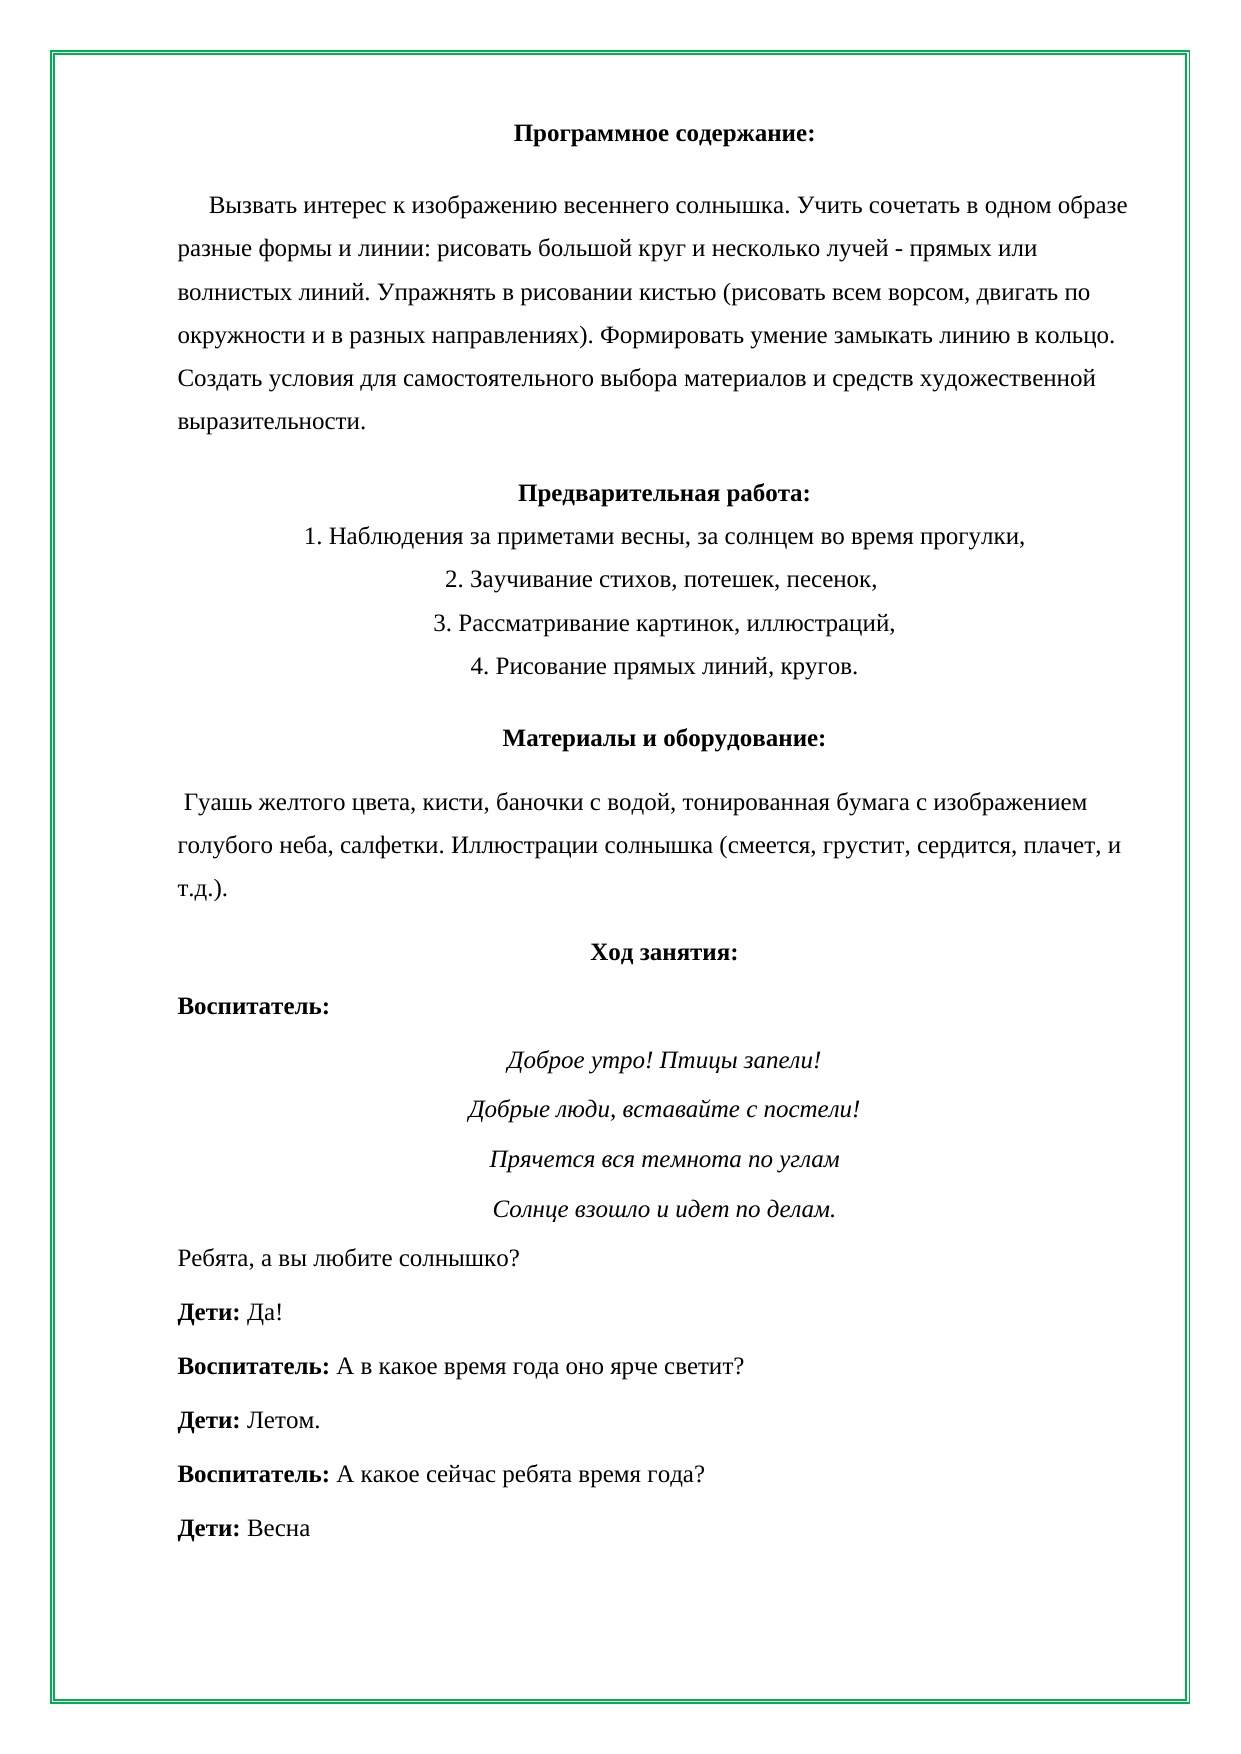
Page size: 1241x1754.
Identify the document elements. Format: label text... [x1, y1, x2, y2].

text Дети: Летом. [177, 1405, 1152, 1434]
text Гуашь желтого цвета, кисти, баночки с водой, тонированная бумага с изображением голубого неба, салфетки. Иллюстрации солнышка (смеется, грустит, сердится, плачет, и т.д.). [177, 787, 1152, 902]
text Дети: Да! [177, 1297, 1152, 1326]
text Предварительная работа: 1. Наблюдения за приметами весны, за солнцем во время прогулки, 2. Заучивание стихов, потешек, песенок, 3. Рассматривание картинок, иллюстраций, 4. Рисование прямых линий, кругов. [177, 478, 1152, 679]
text Прячется вся темнота по углам [177, 1144, 1152, 1173]
text Вызвать интерес к изображению весеннего солнышка. Учить сочетать в одном образе разные формы и линии: рисовать большой круг и несколько лучей - прямых или волнистых линий. Упражнять в рисовании кистью (рисовать всем ворсом, двигать по окружности и в разных направлениях). Формировать умение замыкать линию в кольцо. Создать условия для самостоятельного выбора материалов и средств художественной выразительности. [177, 190, 1152, 435]
text Ход занятия: [177, 937, 1152, 966]
text Воспитатель: [177, 991, 1152, 1020]
text Воспитатель: А какое сейчас ребята время года? [177, 1459, 1152, 1487]
text Ребята, а вы любите солнышко? [177, 1243, 1152, 1272]
text Доброе утро! Птицы запели! [177, 1045, 1152, 1074]
text Программное содержание: [177, 118, 1152, 147]
text Дети: Весна [177, 1513, 1152, 1541]
text Воспитатель: А в какое время года оно ярче светит? [177, 1351, 1152, 1380]
text Материалы и оборудование: [177, 723, 1152, 752]
text Солнце взошло и идет по делам. [177, 1194, 1152, 1222]
text Добрые люди, вставайте с постели! [177, 1094, 1152, 1123]
